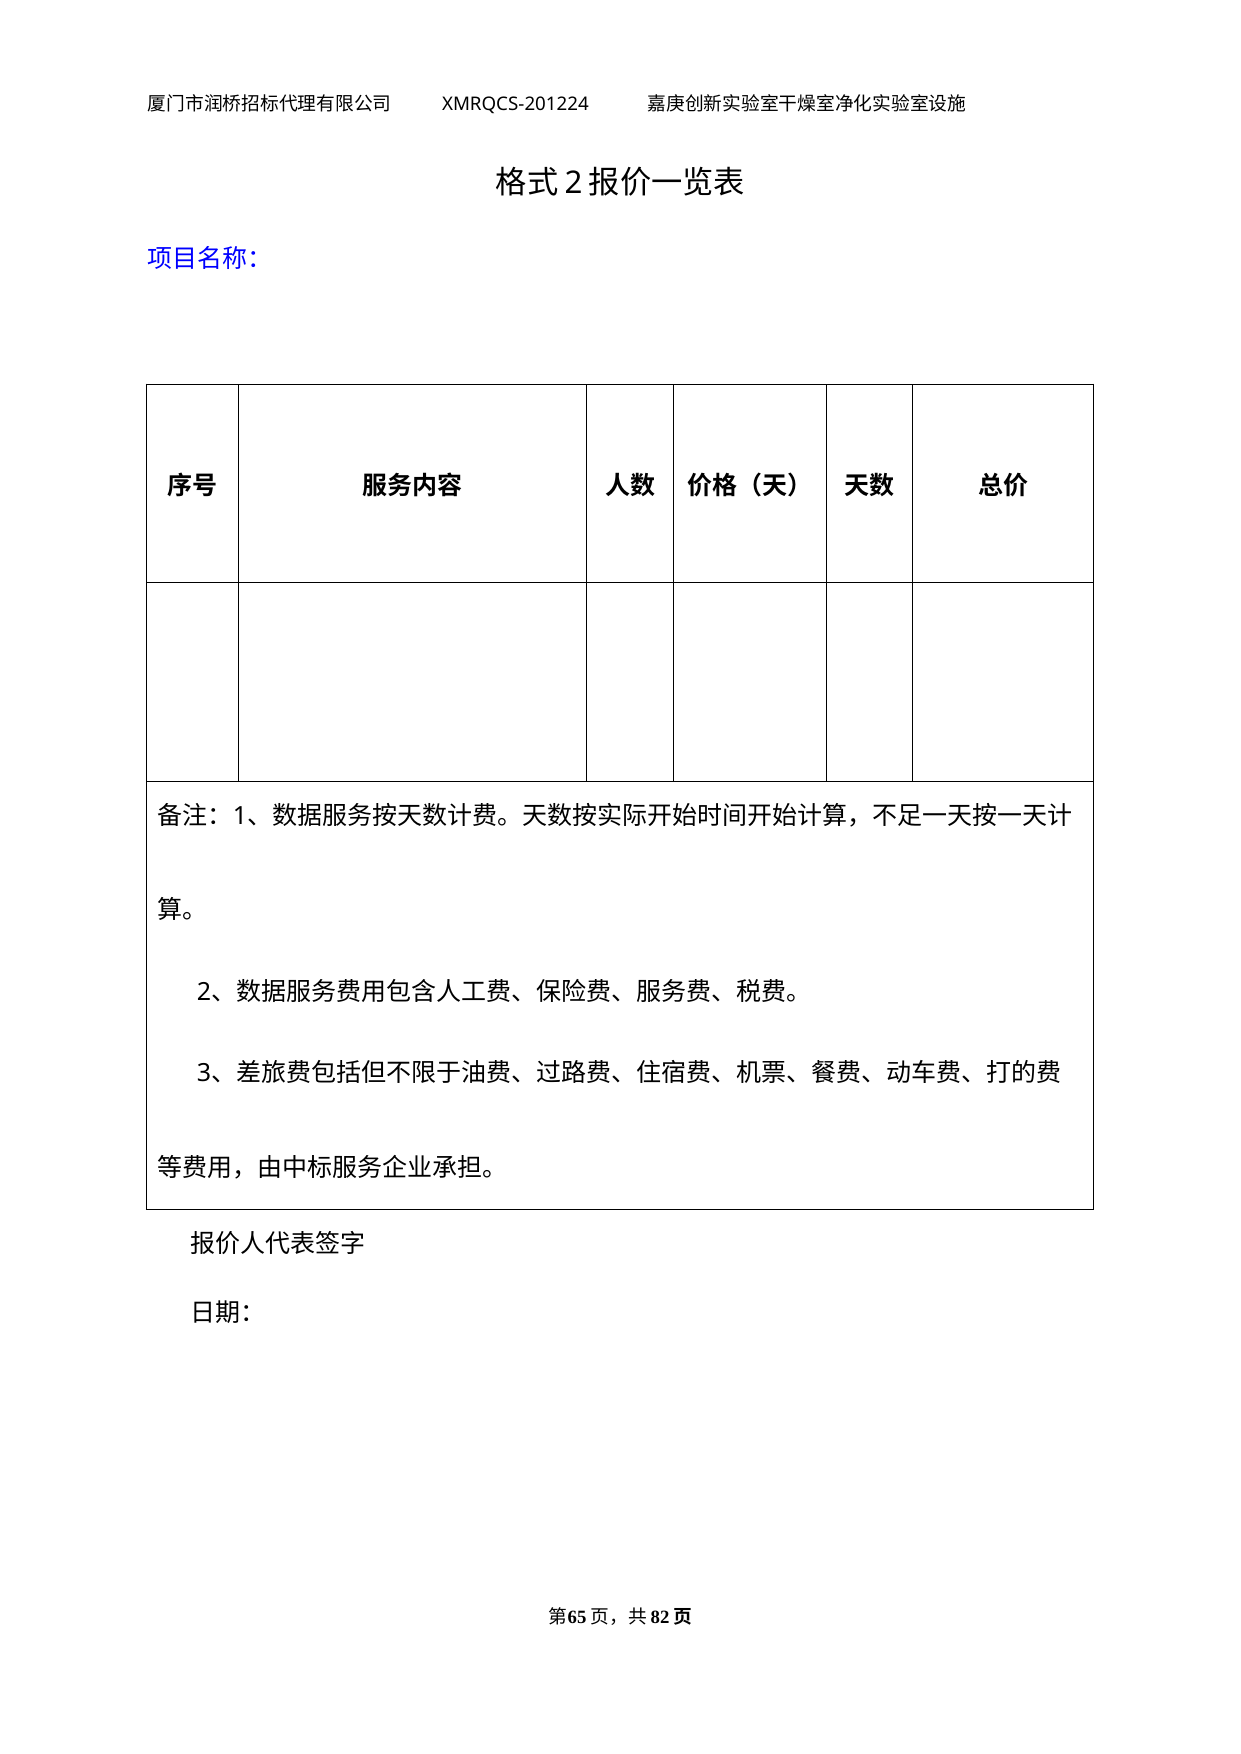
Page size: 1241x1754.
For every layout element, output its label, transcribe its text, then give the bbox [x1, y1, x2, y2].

table_header 序号 [147, 385, 238, 582]
table_header 服务内容 [239, 385, 586, 582]
table_cell [147, 583, 238, 781]
table_cell [239, 583, 586, 781]
table_cell [913, 583, 1093, 781]
table_header 人数 [587, 385, 673, 582]
table_cell [827, 583, 912, 781]
table_header 天数 [827, 385, 912, 582]
subtitle 格式2报价一览表 [148, 149, 1092, 212]
text 日期： [148, 1279, 1092, 1342]
table_cell 备注：1、数据服务按天数计费。天数按实际开始时间开始计算，不足一天按一天计算。 2、数据服务费用包含人工费、保险费、服务费、税费。 3、差旅费包括但不限于油费、过路费、住宿费、机票、餐费、动车费、打的费等费用，由中标服务企业承担。 [147, 782, 1093, 1209]
table_cell [674, 583, 826, 781]
table_cell [587, 583, 673, 781]
text 报价人代表签字 [148, 1210, 1092, 1273]
table_header 价格（天） [674, 385, 826, 582]
table_header 总价 [913, 385, 1093, 582]
text 项目名称： [148, 224, 1092, 288]
